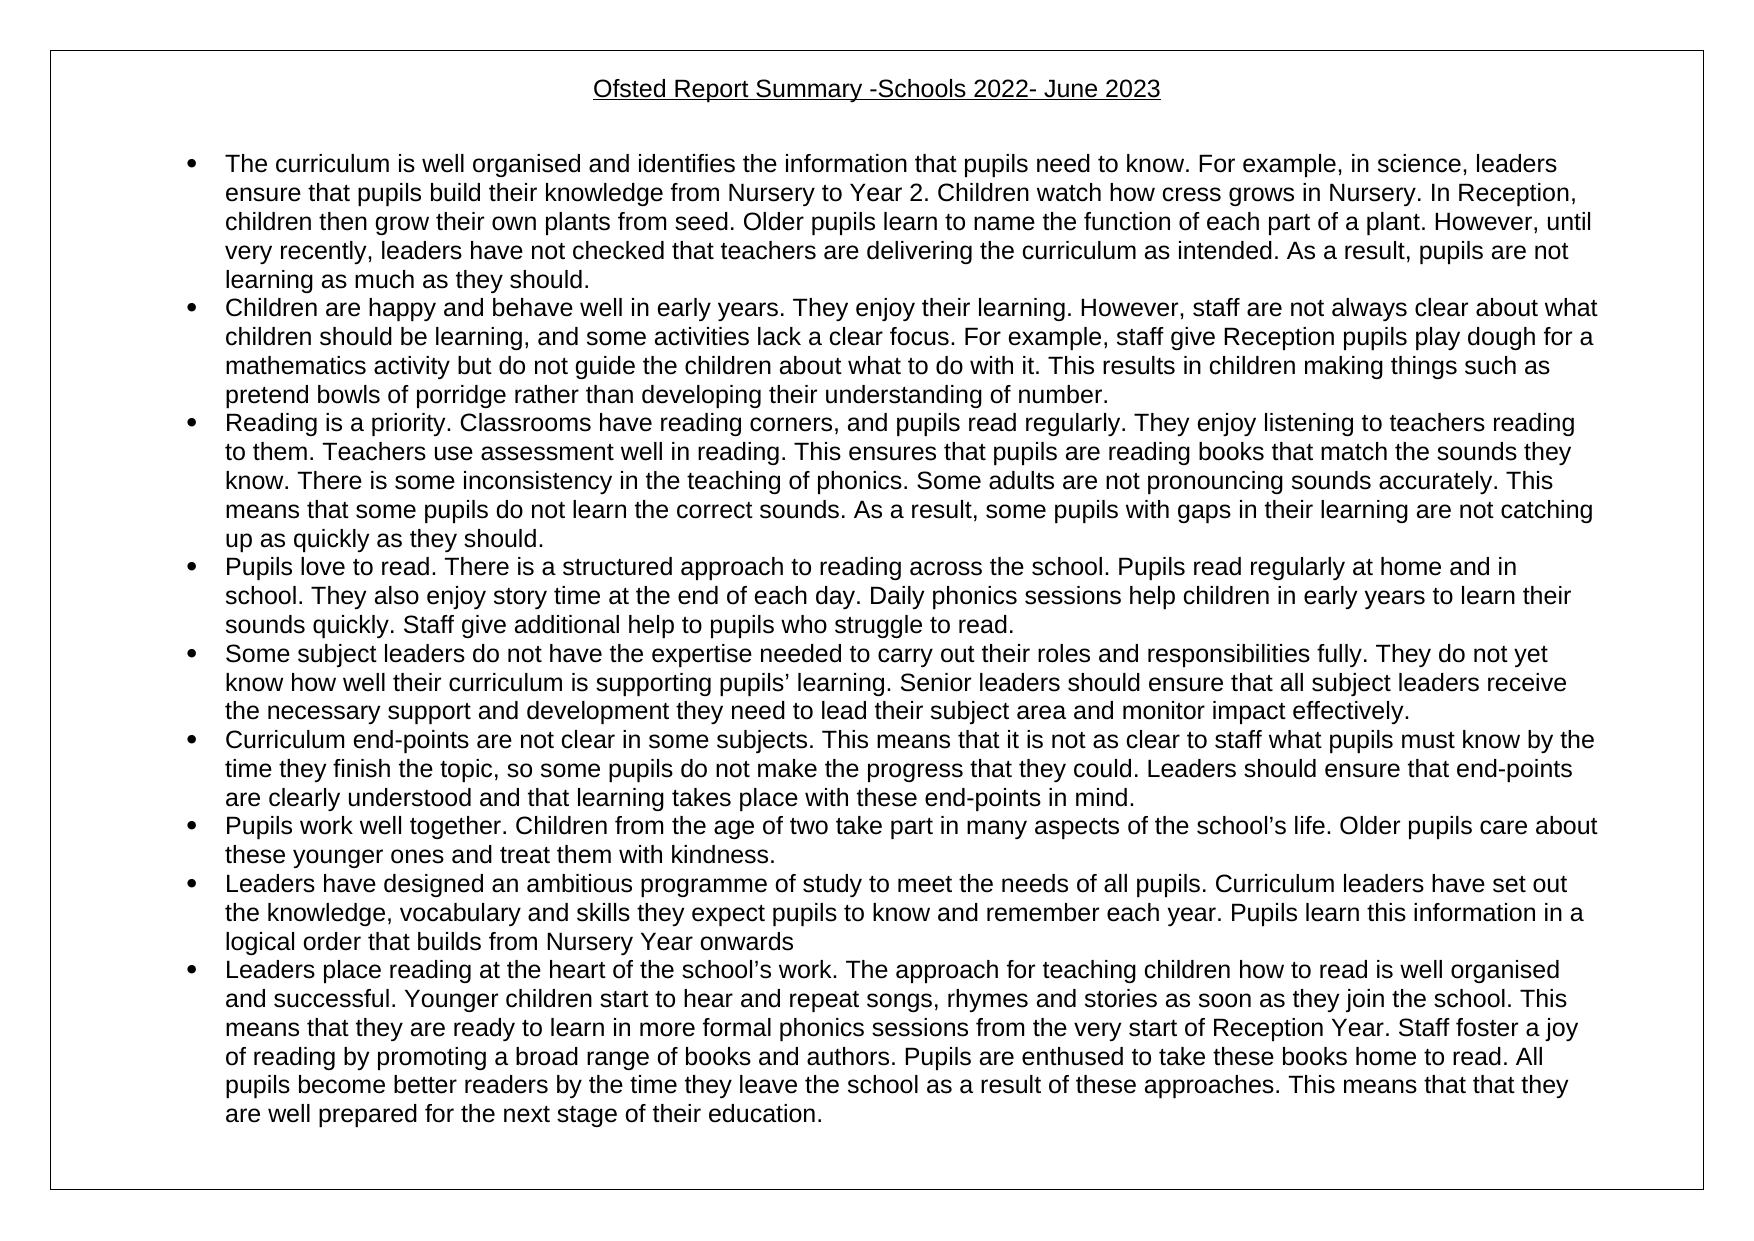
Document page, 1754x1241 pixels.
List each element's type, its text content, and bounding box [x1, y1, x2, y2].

list Reading is a priority. Classrooms have reading corners, and pupils read regularly. They enjoy listening to teachers reading to them. Teachers use assessment well in reading. This ensures that pupils are reading books that match the sounds they know. There is some inconsistency in the teaching of phonics. Some adults are not pronouncing sounds accurately. This means that some pupils do not learn the correct sounds. As a result, some pupils with gaps in their learning are not catching up as quickly as they should. [187, 408, 1604, 552]
list Some subject leaders do not have the expertise needed to carry out their roles and responsibilities fully. They do not yet know how well their curriculum is supporting pupils’ learning. Senior leaders should ensure that all subject leaders receive the necessary support and development they need to lead their subject area and monitor impact effectively. [187, 639, 1604, 725]
list Children are happy and behave well in early years. They enjoy their learning. However, staff are not always clear about what children should be learning, and some activities lack a clear focus. For example, staff give Reception pupils play dough for a mathematics activity but do not guide the children about what to do with it. This results in children making things such as pretend bowls of porridge rather than developing their understanding of number. [187, 293, 1604, 408]
list Leaders have designed an ambitious programme of study to meet the needs of all pupils. Curriculum leaders have set out the knowledge, vocabulary and skills they expect pupils to know and remember each year. Pupils learn this information in a logical order that builds from Nursery Year onwards [187, 869, 1604, 955]
list Pupils love to read. There is a structured approach to reading across the school. Pupils read regularly at home and in school. They also enjoy story time at the end of each day. Daily phonics sessions help children in early years to learn their sounds quickly. Staff give additional help to pupils who struggle to read. [187, 552, 1604, 639]
list Curriculum end-points are not clear in some subjects. This means that it is not as clear to staff what pupils must know by the time they finish the topic, so some pupils do not make the progress that they could. Leaders should ensure that end-points are clearly understood and that learning takes place with these end-points in mind. [187, 725, 1604, 811]
list Pupils work well together. Children from the age of two take part in many aspects of the school’s life. Older pupils care about these younger ones and treat them with kindness. [187, 811, 1604, 869]
list The curriculum is well organised and identifies the information that pupils need to know. For example, in science, leaders ensure that pupils build their knowledge from Nursery to Year 2. Children watch how cress grows in Nursery. In Reception, children then grow their own plants from seed. Older pupils learn to name the function of each part of a plant. However, until very recently, leaders have not checked that teachers are delivering the curriculum as intended. As a result, pupils are not learning as much as they should. [187, 149, 1604, 293]
list Leaders place reading at the heart of the school’s work. The approach for teaching children how to read is well organised and successful. Younger children start to hear and repeat songs, rhymes and stories as soon as they join the school. This means that they are ready to learn in more formal phonics sessions from the very start of Reception Year. Staff foster a joy of reading by promoting a broad range of books and authors. Pupils are enthused to take these books home to read. All pupils become better readers by the time they leave the school as a result of these approaches. This means that that they are well prepared for the next stage of their education. [187, 955, 1604, 1128]
